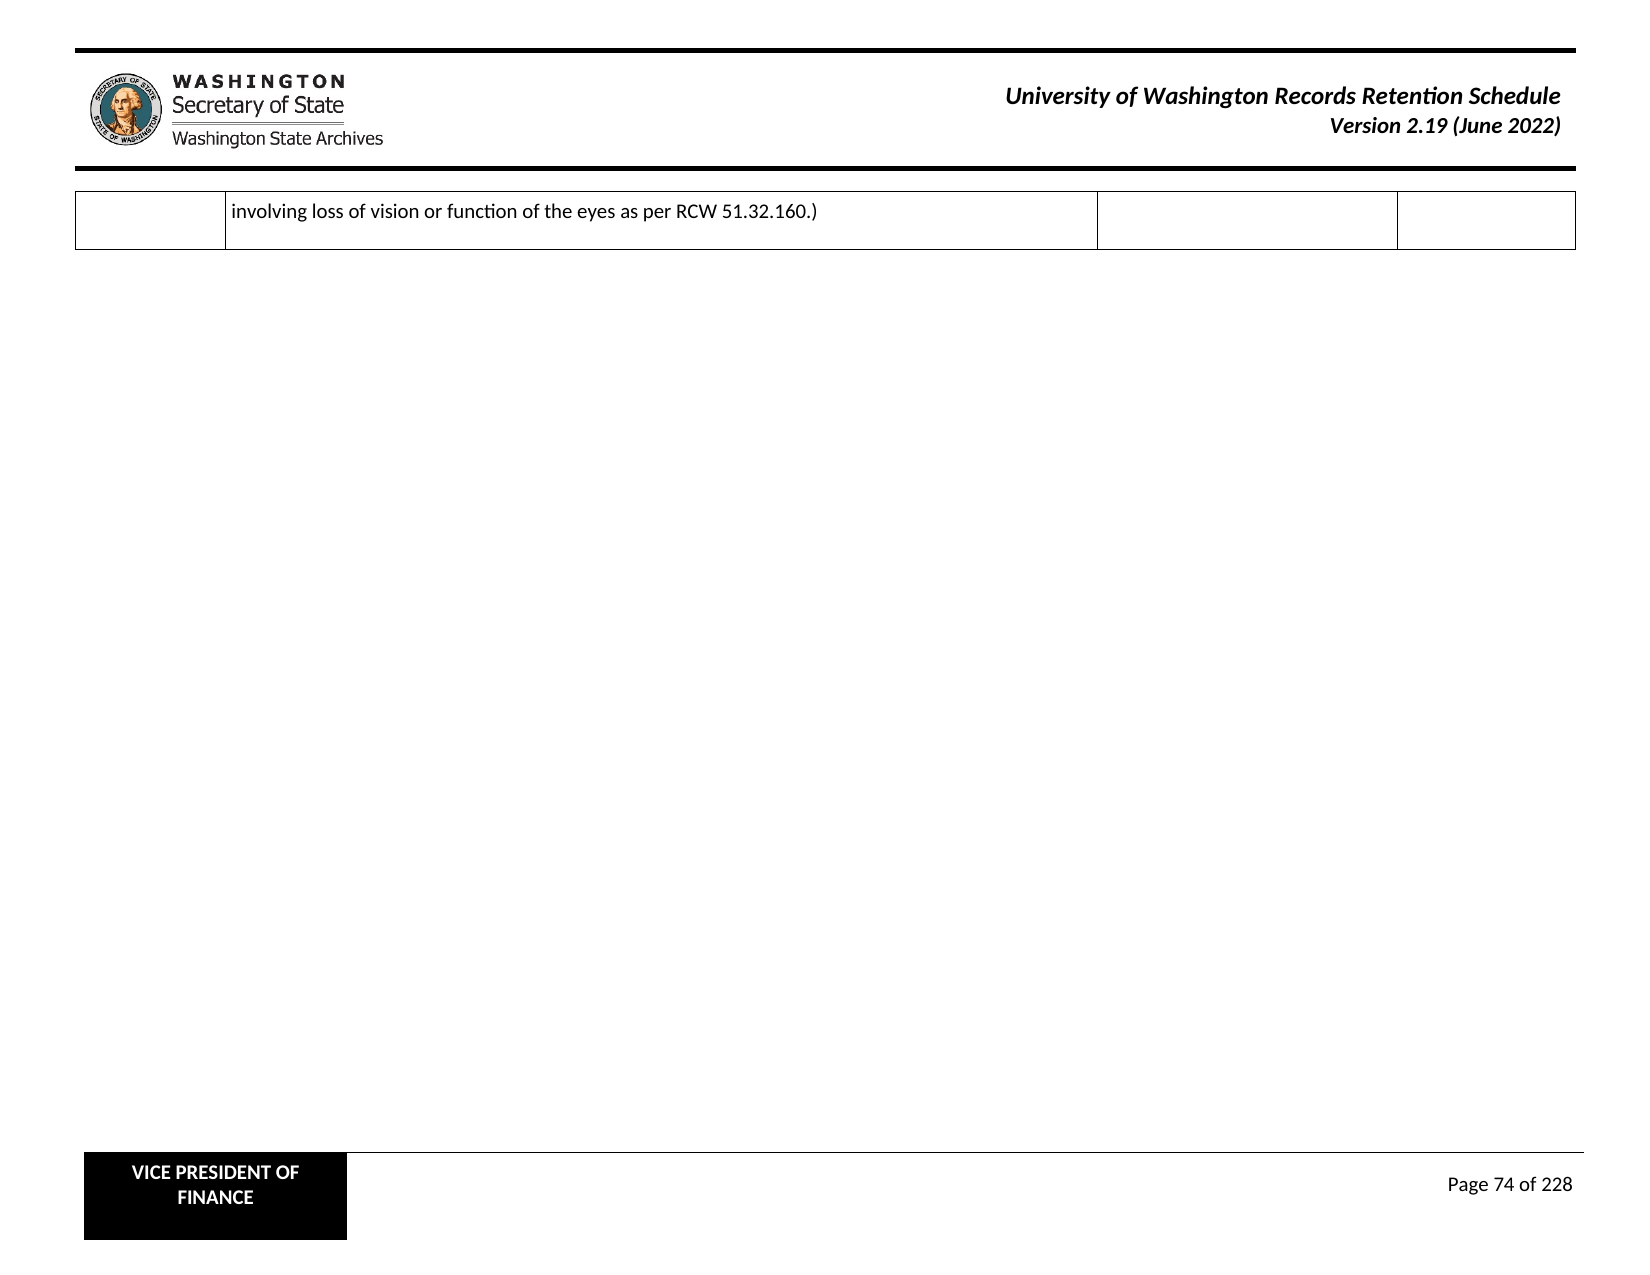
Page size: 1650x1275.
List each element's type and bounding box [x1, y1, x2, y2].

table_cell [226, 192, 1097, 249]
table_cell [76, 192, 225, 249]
picture [86, 53, 403, 164]
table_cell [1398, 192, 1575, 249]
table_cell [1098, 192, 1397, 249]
